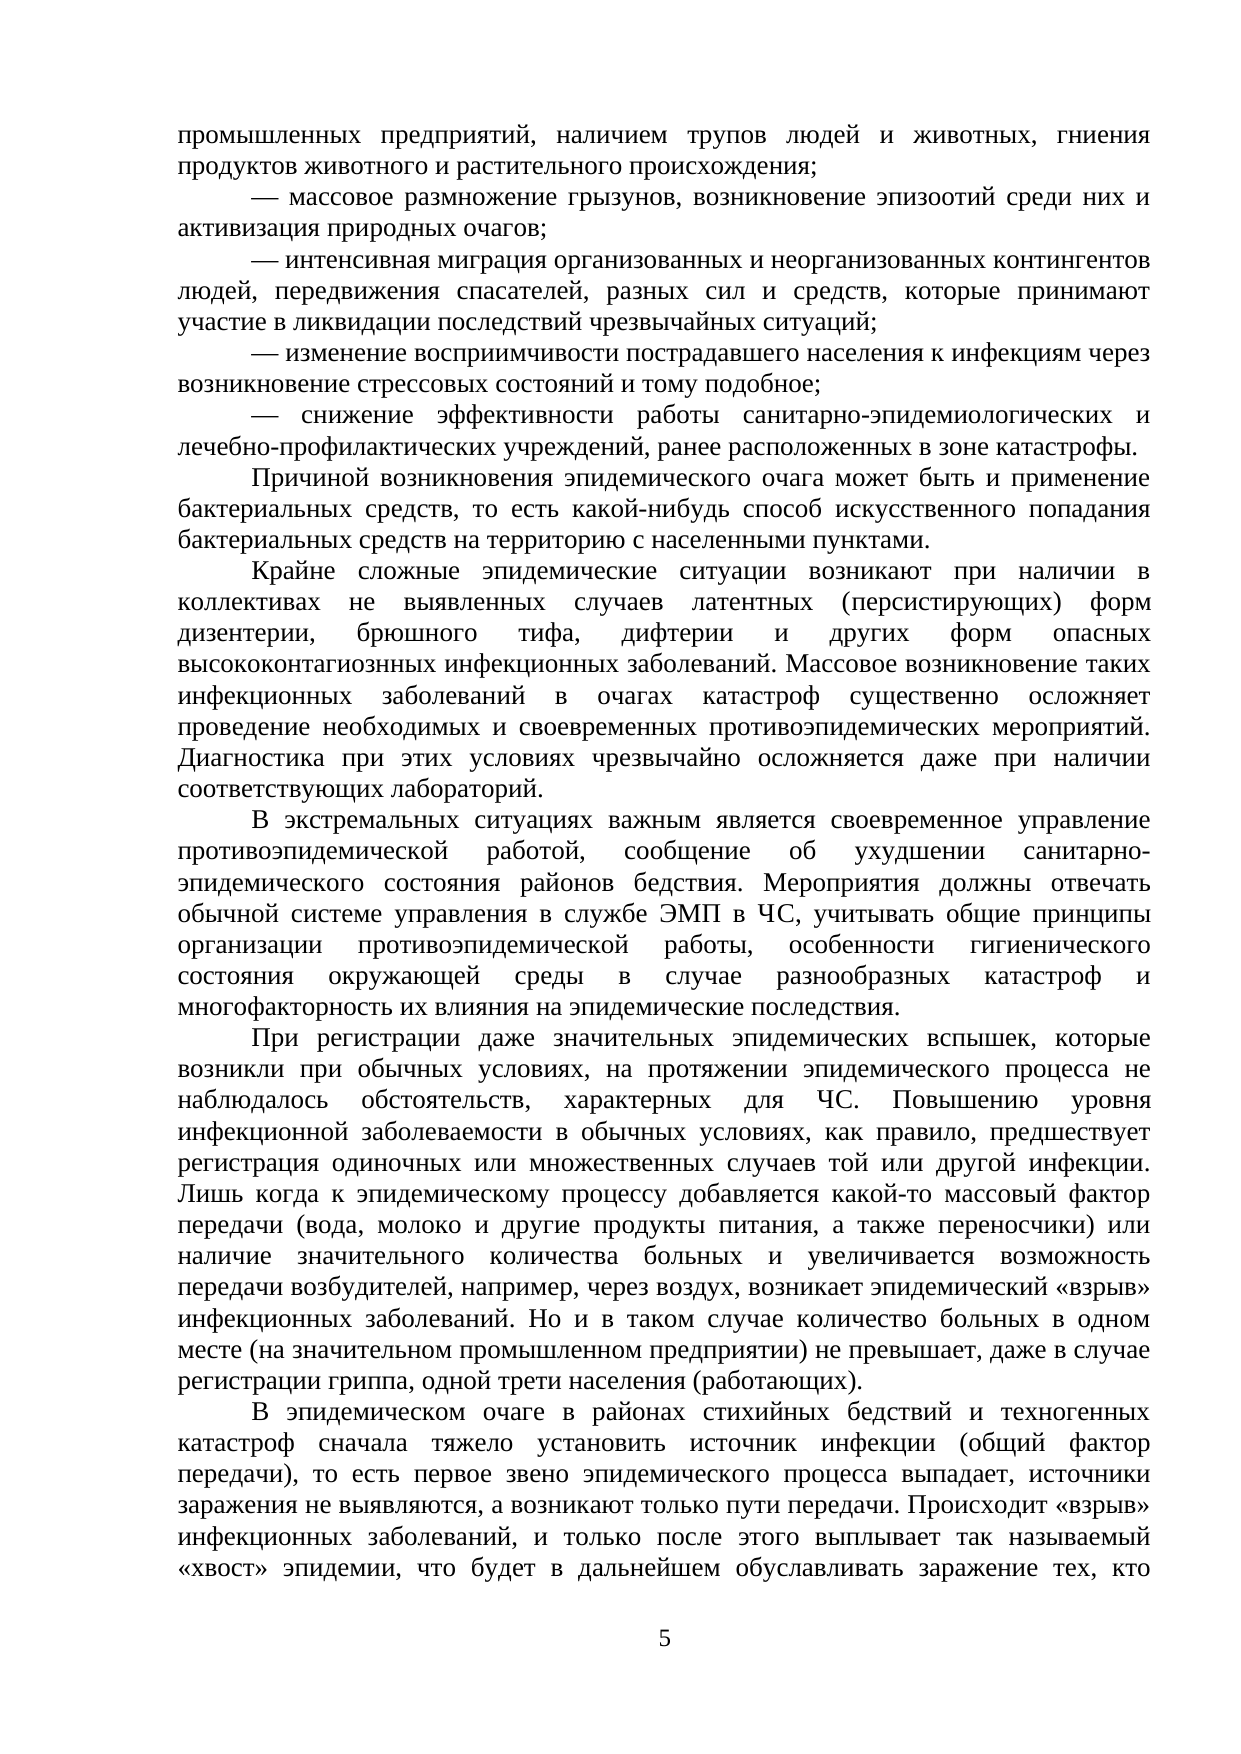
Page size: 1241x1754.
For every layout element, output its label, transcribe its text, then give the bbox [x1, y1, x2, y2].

text При регистрации даже значительных эпидемических вспышек, которые возникли при обычных условиях, на протяжении эпидемического процесса не наблюдалось обстоятельств, характерных для ЧС. Повышению уровня инфекционной заболеваемости в обычных условиях, как правило, предшествует регистрация одиночных или множественных случаев той или другой инфекции. Лишь когда к эпидемическому процессу добавляется какой-то массовый фактор передачи (вода, молоко и другие продукты питания, а также переносчики) или наличие значительного количества больных и увеличивается возможность передачи возбудителей, например, через воздух, возникает эпидемический «взрыв» инфекционных заболеваний. Но и в таком случае количество больных в одном месте (на значительном промышленном предприятии) не превышает, даже в случае регистрации гриппа, одной трети населения (работающих). [177, 1021, 1152, 1395]
text Причиной возникновения эпидемического очага может быть и применение бактериальных средств, то есть какой-нибудь способ искусственного попадания бактериальных средств на территорию с населенными пунктами. [177, 461, 1152, 554]
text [177, 118, 1152, 180]
text — изменение восприимчивости пострадавшего населения к инфекциям через возникновение стрессовых состояний и тому подобное; [177, 336, 1152, 398]
text — снижение эффективности работы санитарно-эпидемиологических и лечебно-профилактических учреждений, ранее расположенных в зоне катастрофы. [177, 398, 1152, 461]
text Крайне сложные эпидемические ситуации возникают при наличии в коллективах не выявленных случаев латентных (персистирующих) форм дизентерии, брюшного тифа, дифтерии и других форм опасных высококонтагиознных инфекционных заболеваний. Массовое возникновение таких инфекционных заболеваний в очагах катастроф существенно осложняет проведение необходимых и своевременных противоэпидемических мероприятий. Диагностика при этих условиях чрезвычайно осложняется даже при наличии соответствующих лабораторий. [177, 554, 1152, 803]
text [177, 1395, 1152, 1582]
text — интенсивная миграция организованных и неорганизованных контингентов людей, передвижения спасателей, разных сил и средств, которые принимают участие в ликвидации последствий чрезвычайных ситуаций; [177, 243, 1152, 336]
text — массовое размножение грызунов, возникновение эпизоотий среди них и активизация природных очагов; [177, 180, 1152, 243]
text В экстремальных ситуациях важным является своевременное управление противоэпидемической работой, сообщение об ухудшении санитарно-эпидемического состояния районов бедствия. Мероприятия должны отвечать обычной системе управления в службе ЭМП в ЧС, учитывать общие принципы организации противоэпидемической работы, особенности гигиенического состояния окружающей среды в случае разнообразных катастроф и многофакторность их влияния на эпидемические последствия. [177, 803, 1152, 1021]
